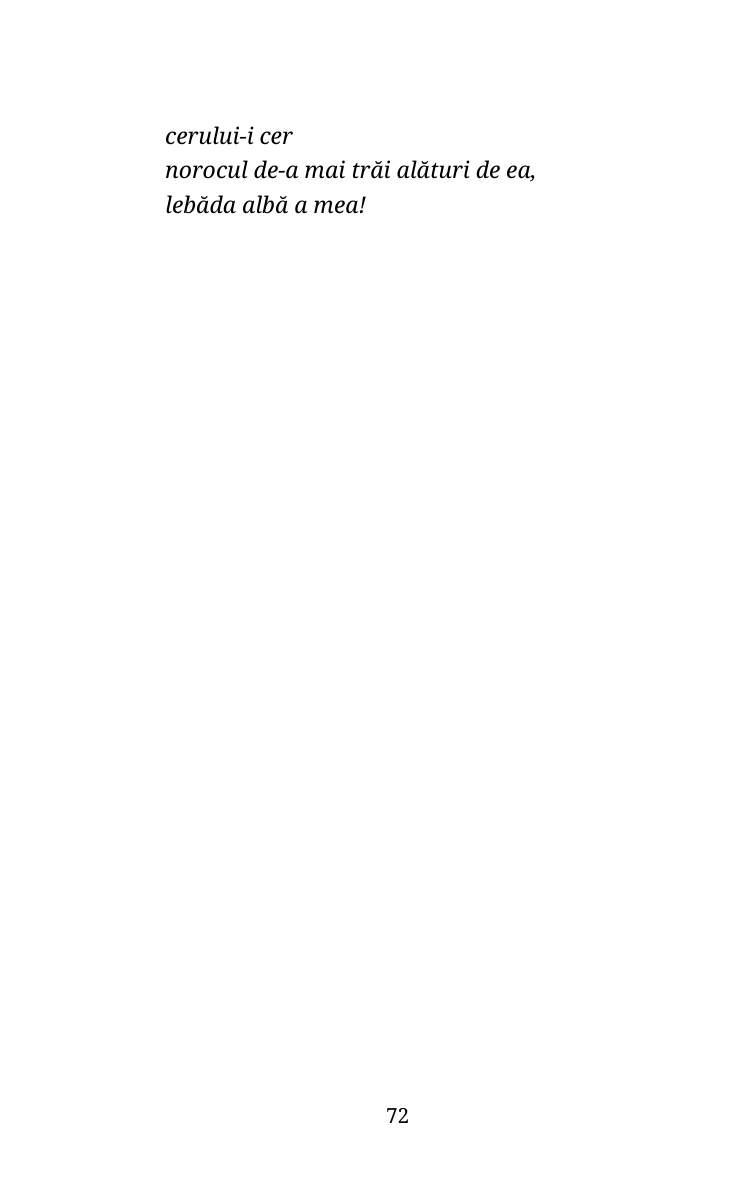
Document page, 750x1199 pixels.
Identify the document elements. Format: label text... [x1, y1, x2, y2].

text lebăda albă a mea! [165, 189, 630, 220]
text norocul de-a mai trăi alături de ea, [165, 154, 630, 186]
text cerului-i cer [165, 120, 630, 151]
